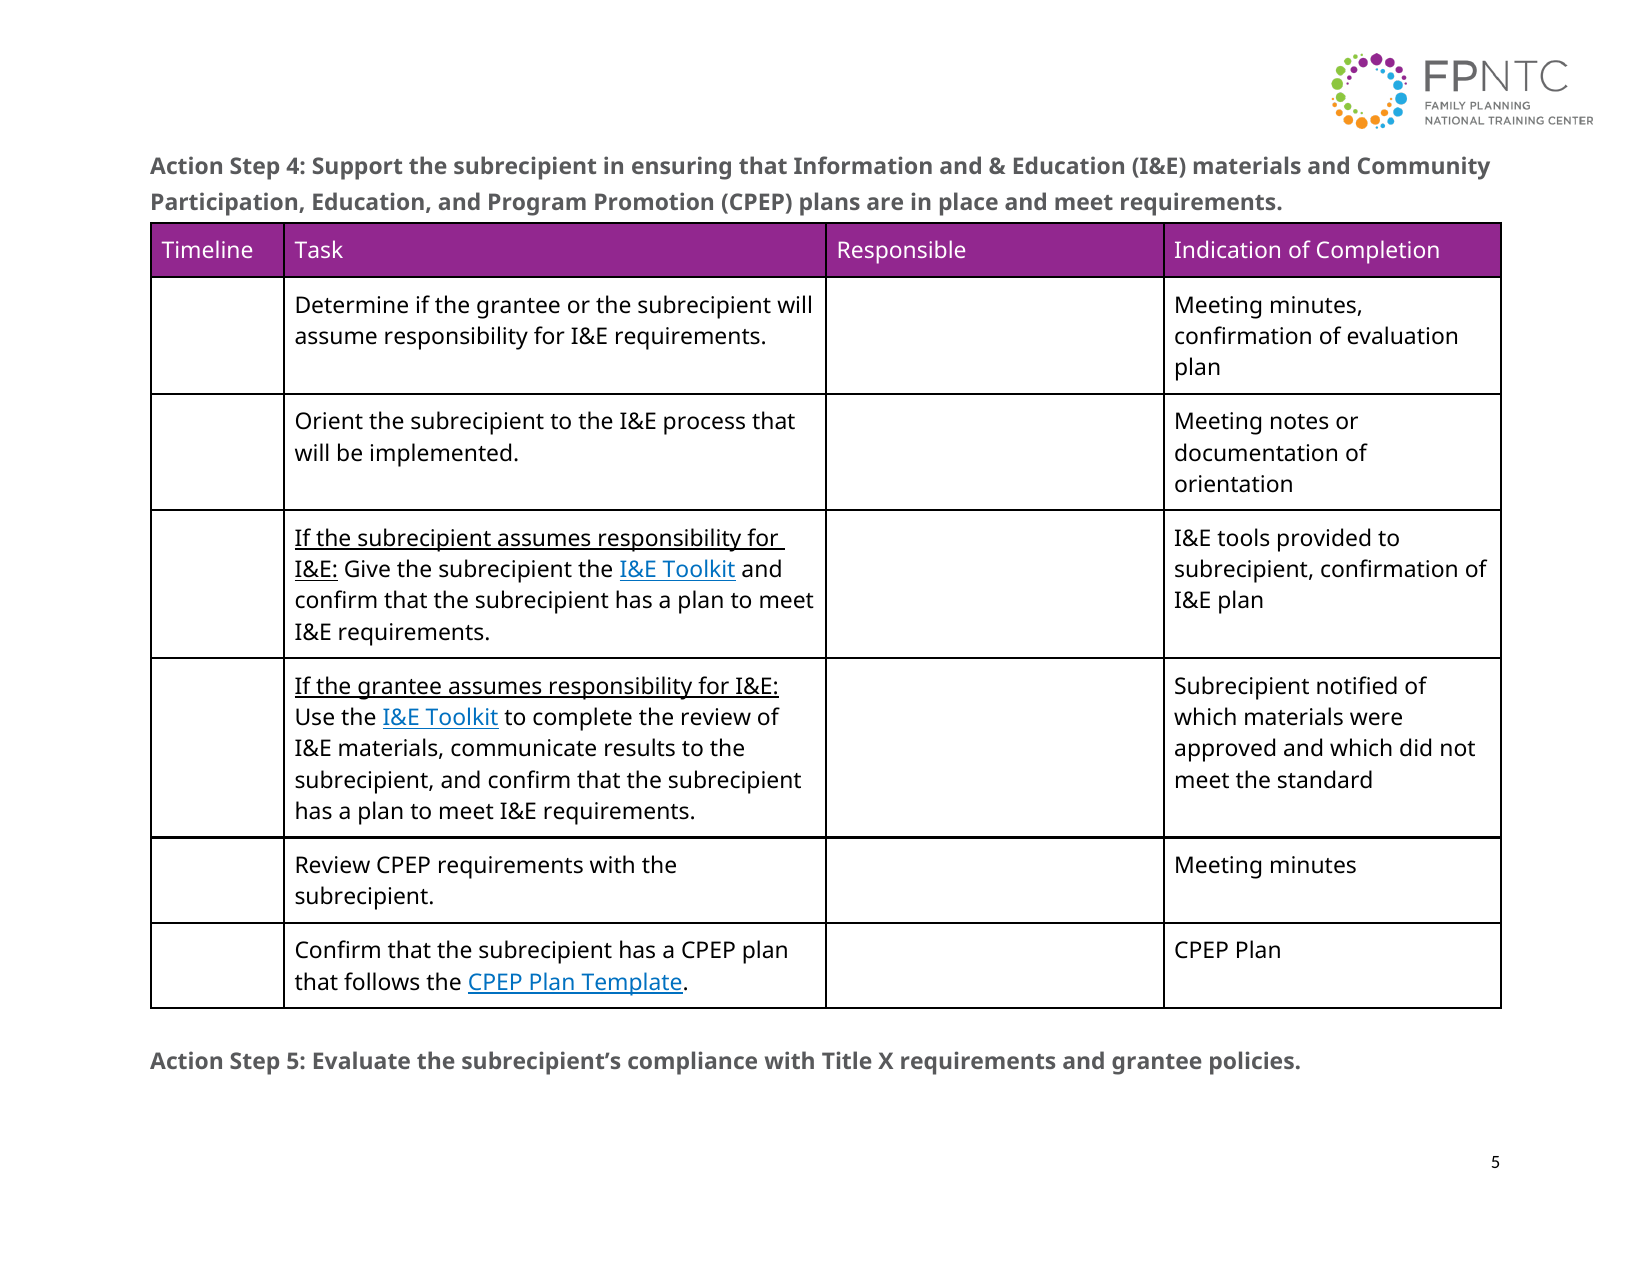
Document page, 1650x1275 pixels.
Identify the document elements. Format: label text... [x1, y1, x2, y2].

table_cell Meeting minutes, confirmation of evaluation plan [1165, 278, 1500, 393]
table_cell I&E tools provided to subrecipient, confirmation of I&E plan [1165, 511, 1500, 657]
table_cell Meeting minutes [1165, 839, 1500, 922]
table_header Indication of Completion [1165, 224, 1500, 276]
table_cell Subrecipient notified of which materials were approved and which did not meet the standard [1165, 659, 1500, 836]
text Action Step 4: Support the subrecipient in ensuring that Information and & Education (I&E) materials and Community Participation, Education, and Program Promotion (CPEP) plans are in place and meet requirements. [150, 150, 1500, 217]
table_header Task [285, 224, 825, 276]
text Action Step 5: Evaluate the subrecipient’s compliance with Title X requirements and grantee policies. [150, 1045, 1500, 1077]
table_header Timeline [152, 224, 283, 276]
table_cell [827, 659, 1163, 836]
table_cell [827, 924, 1163, 1007]
table_cell [827, 511, 1163, 657]
table_cell Review CPEP requirements with the subrecipient. [285, 839, 825, 922]
picture [1331, 53, 1594, 129]
table_header Responsible [827, 224, 1163, 276]
table_cell Meeting notes or documentation of orientation [1165, 395, 1500, 509]
table_cell CPEP Plan [1165, 924, 1500, 1007]
table_cell Determine if the grantee or the subrecipient will assume responsibility for I&E requirements. [285, 278, 825, 393]
table_cell [152, 924, 283, 1007]
table_cell [152, 839, 283, 922]
table_cell [827, 395, 1163, 509]
table_cell Orient the subrecipient to the I&E process that will be implemented. [285, 395, 825, 509]
table_cell [152, 659, 283, 836]
table_cell If the grantee assumes responsibility for I&E: Use the I&E Toolkit to complete the review of I&E materials, communicate results to the subrecipient, and confirm that the subrecipient has a plan to meet I&E requirements. [285, 659, 825, 836]
table_cell [152, 511, 283, 657]
table_cell [152, 395, 283, 509]
table_cell [827, 839, 1163, 922]
table_cell [152, 278, 283, 393]
table_cell [827, 278, 1163, 393]
table_cell If the subrecipient assumes responsibility for I&E: Give the subrecipient the I&E Toolkit and confirm that the subrecipient has a plan to meet I&E requirements. [285, 511, 825, 657]
table_cell Confirm that the subrecipient has a CPEP plan that follows the CPEP Plan Template. [285, 924, 825, 1007]
